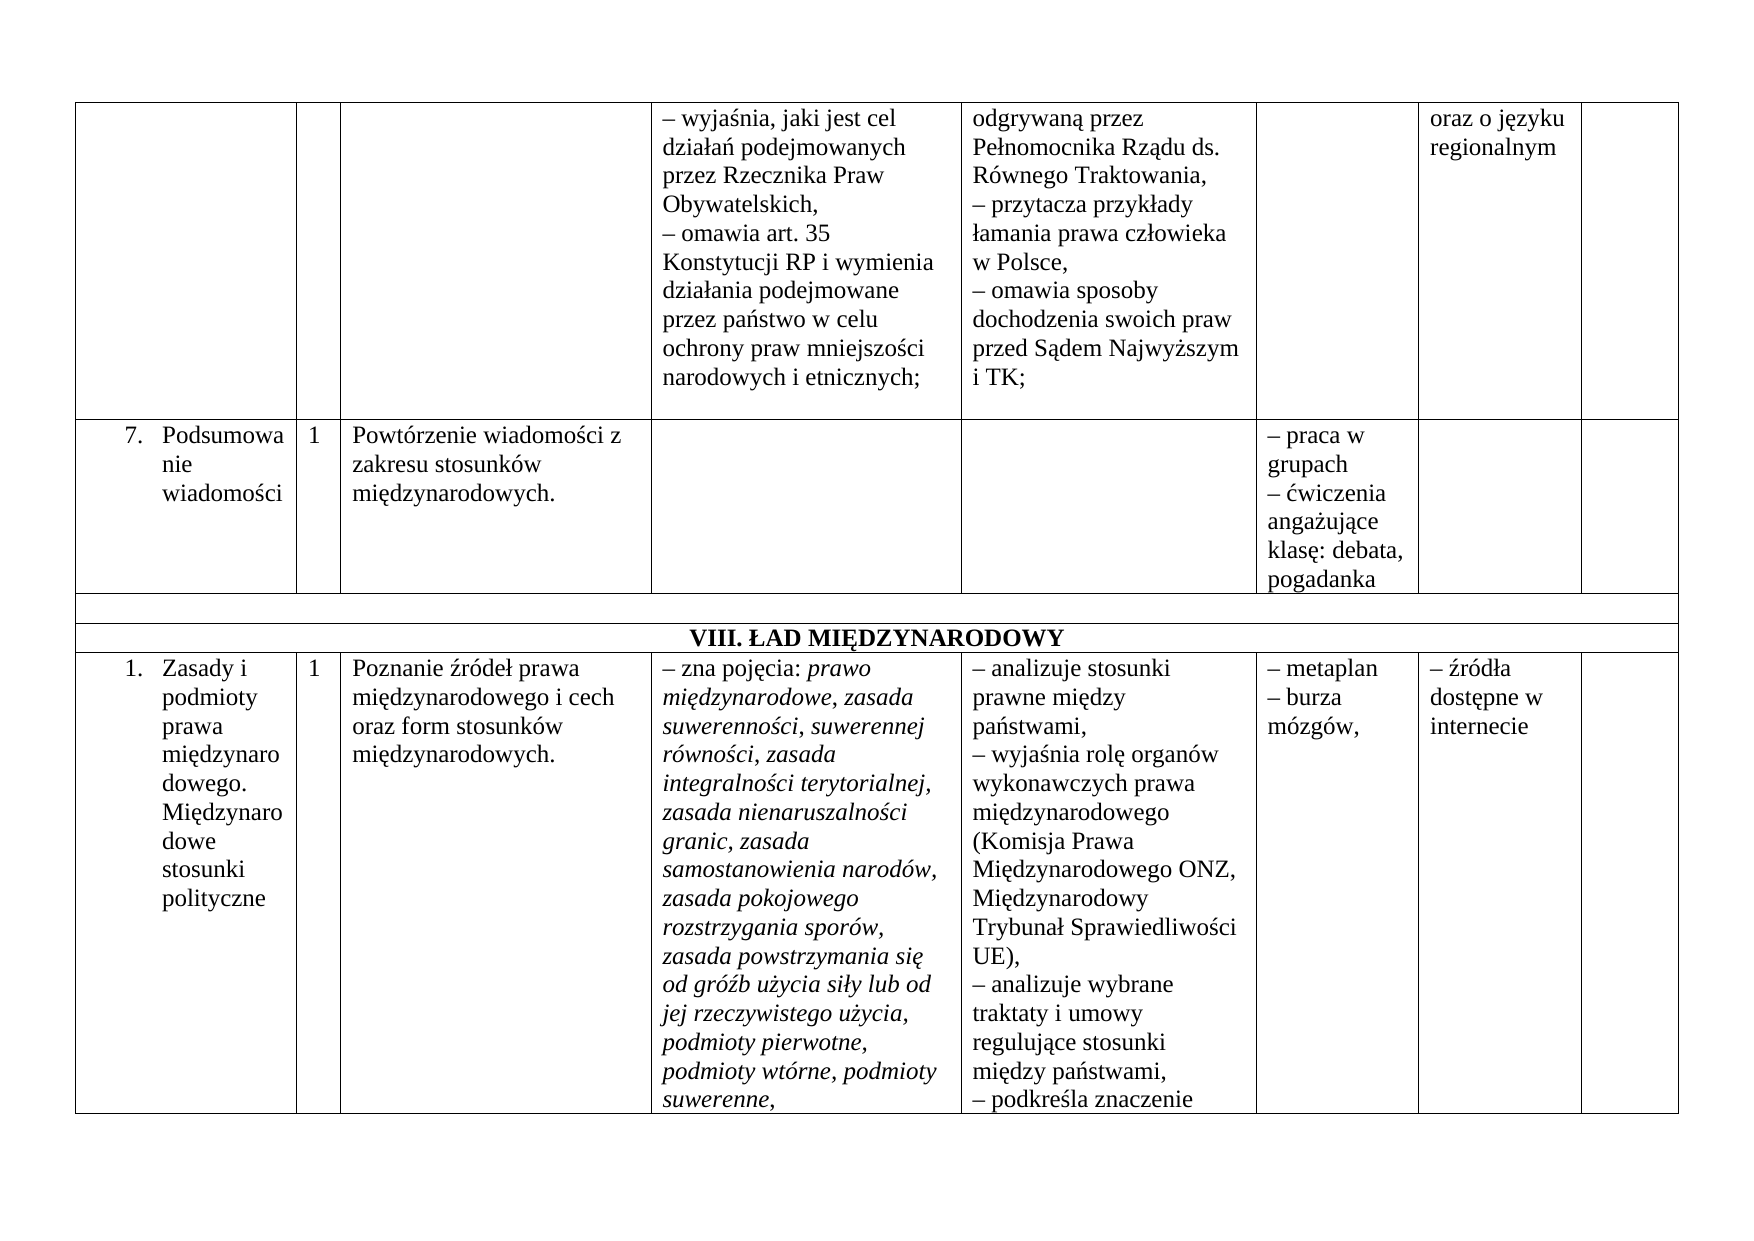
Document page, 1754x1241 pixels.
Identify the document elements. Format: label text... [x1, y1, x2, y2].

table_cell 1 [297, 653, 340, 1113]
table_cell 1 [297, 420, 340, 593]
table_cell [1582, 653, 1678, 1113]
table_cell [962, 420, 1256, 593]
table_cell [962, 653, 1256, 1113]
table_cell [1419, 420, 1581, 593]
table_cell Podsumowanie wiadomości [76, 420, 296, 593]
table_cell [76, 103, 296, 419]
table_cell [341, 653, 651, 1113]
table_cell Powtórzenie wiadomości z zakresu stosunków międzynarodowych. [341, 420, 651, 593]
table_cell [1257, 103, 1418, 419]
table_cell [652, 103, 961, 419]
table_cell [1582, 420, 1678, 593]
table_cell – praca w grupach – ćwiczenia angażujące klasę: debata, pogadanka [1257, 420, 1418, 593]
table_cell 1 [297, 103, 340, 419]
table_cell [1419, 103, 1581, 419]
table_cell [1582, 103, 1678, 419]
table_cell VIII. ŁAD MIĘDZYNARODOWY [76, 624, 1678, 652]
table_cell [962, 103, 1256, 419]
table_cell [76, 653, 296, 1113]
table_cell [1257, 653, 1418, 1113]
table_cell [652, 420, 961, 593]
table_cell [652, 653, 961, 1113]
table_cell [76, 594, 1678, 622]
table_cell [341, 103, 651, 419]
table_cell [1419, 653, 1581, 1113]
